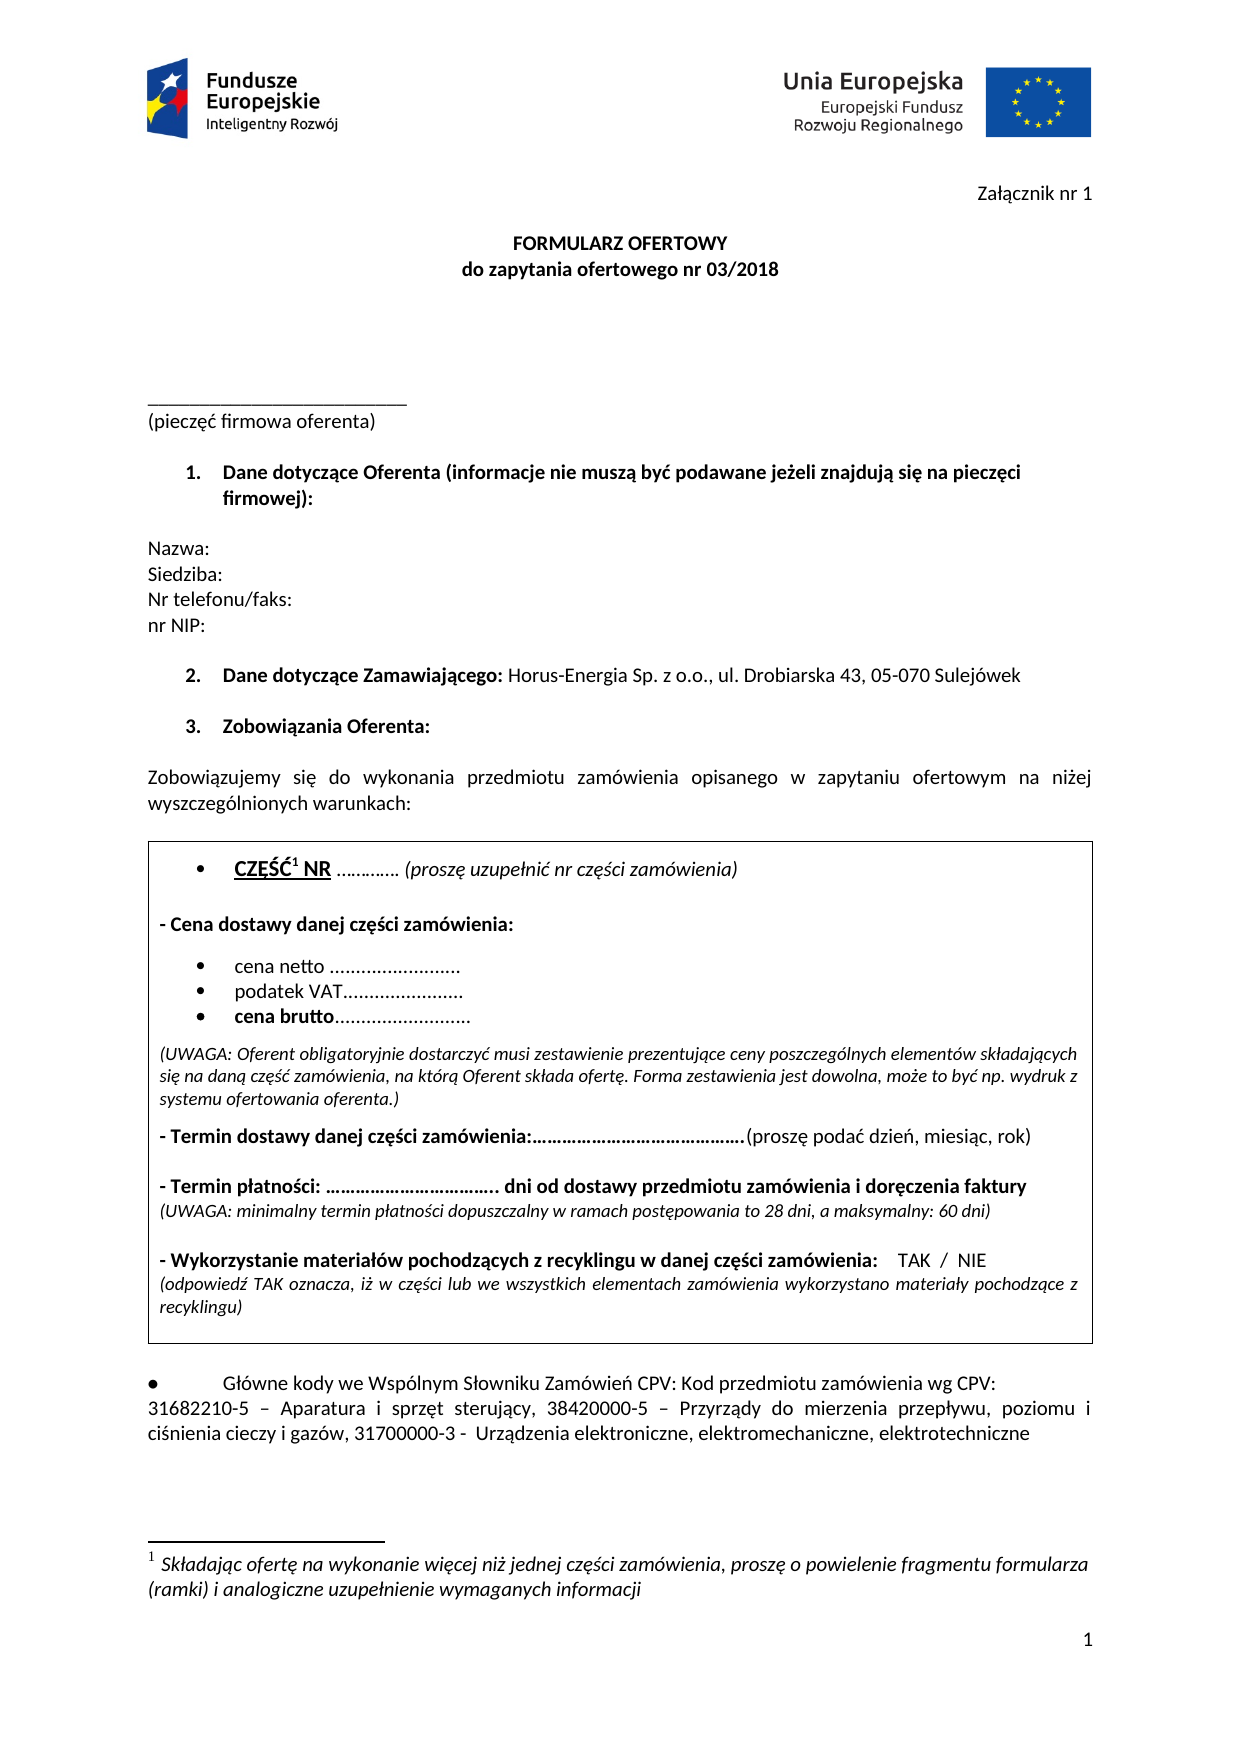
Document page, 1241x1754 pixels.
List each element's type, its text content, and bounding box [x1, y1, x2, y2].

text FORMULARZ OFERTOWY [148, 231, 1093, 256]
text 31682210-5 – Aparatura i sprzęt sterujący, 38420000-5 – Przyrządy do mierzenia przepływu, poziomu i ciśnienia cieczy i gazów, 31700000-3 - Urządzenia elektroniczne, elektromechaniczne, elektrotechniczne [148, 1395, 1093, 1446]
text Siedziba: [148, 561, 1093, 586]
text (pieczęć firmowa oferenta) [148, 408, 1093, 434]
list Dane dotyczące Zamawiającego: Horus-Energia Sp. z o.o., ul. Drobiarska 43, 05-070 Sulejówek [185, 663, 1093, 688]
text Załącznik nr 1 [148, 103, 1093, 205]
table_header CZĘŚĆ NR …………. (proszę uzupełnić nr części zamówienia) - Cena dostawy danej części zamówienia: cena netto ......................... podatek VAT....................... cena brutto.......................... (UWAGA: Oferent obligatoryjnie dostarczyć musi zestawienie prezentujące ceny poszczególnych elementów składających się na daną część zamówienia, na którą Oferent składa ofertę. Forma zestawienia jest dowolna, może to być np. wydruk z systemu ofertowania oferenta.) - Termin dostawy danej części zamówienia:…………………………………….(proszę podać dzień, miesiąc, rok) - Termin płatności: …………………………….. dni od dostawy przedmiotu zamówienia i doręczenia faktury (UWAGA: minimalny termin płatności dopuszczalny w ramach postępowania to 28 dni, a maksymalny: 60 dni) - Wykorzystanie materiałów pochodzących z recyklingu w danej części zamówienia: TAK / NIE (odpowiedź TAK oznacza, iż w części lub we wszystkich elementach zamówienia wykorzystano materiały pochodzące z recyklingu) [149, 842, 1092, 1343]
text Zobowiązujemy się do wykonania przedmiotu zamówienia opisanego w zapytaniu ofertowym na niżej wyszczególnionych warunkach: [148, 764, 1093, 815]
text do zapytania ofertowego nr 03/2018 [148, 256, 1093, 281]
text Nazwa: [148, 536, 1093, 561]
text _________________________ [148, 383, 1093, 408]
text nr NIP: [148, 612, 1093, 637]
picture [764, 46, 1112, 158]
list Zobowiązania Oferenta: [185, 713, 1093, 739]
text Nr telefonu/faks: [148, 586, 1093, 612]
list Dane dotyczące Oferenta (informacje nie muszą być podawane jeżeli znajdują się na pieczęci firmowej): [185, 459, 1093, 510]
picture [127, 37, 357, 158]
text • Główne kody we Wspólnym Słowniku Zamówień CPV: Kod przedmiotu zamówienia wg CPV: [148, 1370, 1093, 1395]
